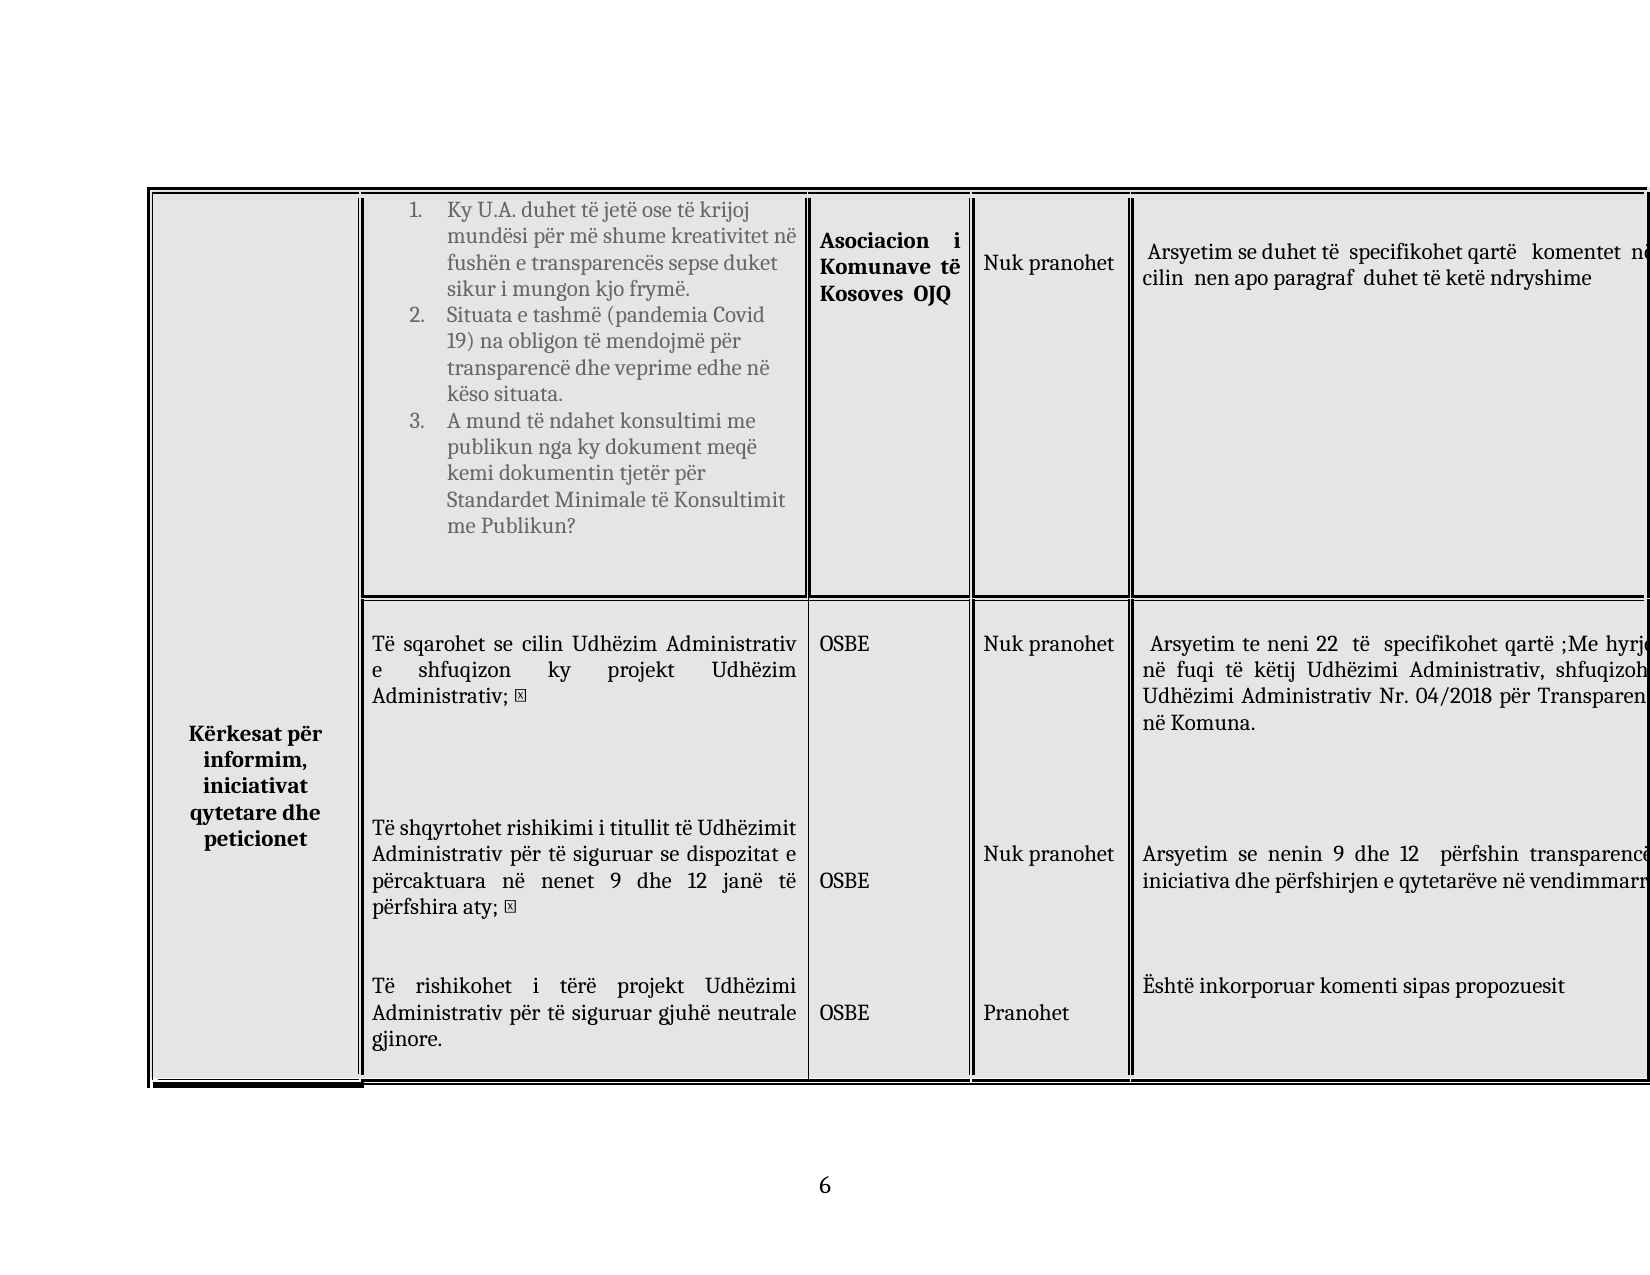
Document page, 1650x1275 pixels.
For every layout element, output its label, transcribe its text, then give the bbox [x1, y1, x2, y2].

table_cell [972, 595, 1131, 1078]
table_cell Arsyetim se duhet të specifikohet qartë komentet në cilin nen apo paragraf duhet të ketë ndryshime [1131, 187, 1650, 595]
table_cell Nuk pranohet [972, 190, 1131, 595]
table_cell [361, 601, 808, 1078]
table_cell Asociacion i Komunave të Kosoves OJQ [808, 190, 972, 595]
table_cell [1131, 595, 1650, 1078]
table_cell Ky U.A. duhet të jetë ose të krijoj mundësi për më shume kreativitet në fushën e transparencës sepse duket sikur i mungon kjo frymë. Situata e tashmë (pandemia Covid 19) na obligon të mendojmë për transparencë dhe veprime edhe në këso situata. A mund të ndahet konsultimi me publikun nga ky dokument meqë kemi dokumentin tjetër për Standardet Minimale të Konsultimit me Publikun? [361, 190, 808, 595]
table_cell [809, 595, 972, 1078]
